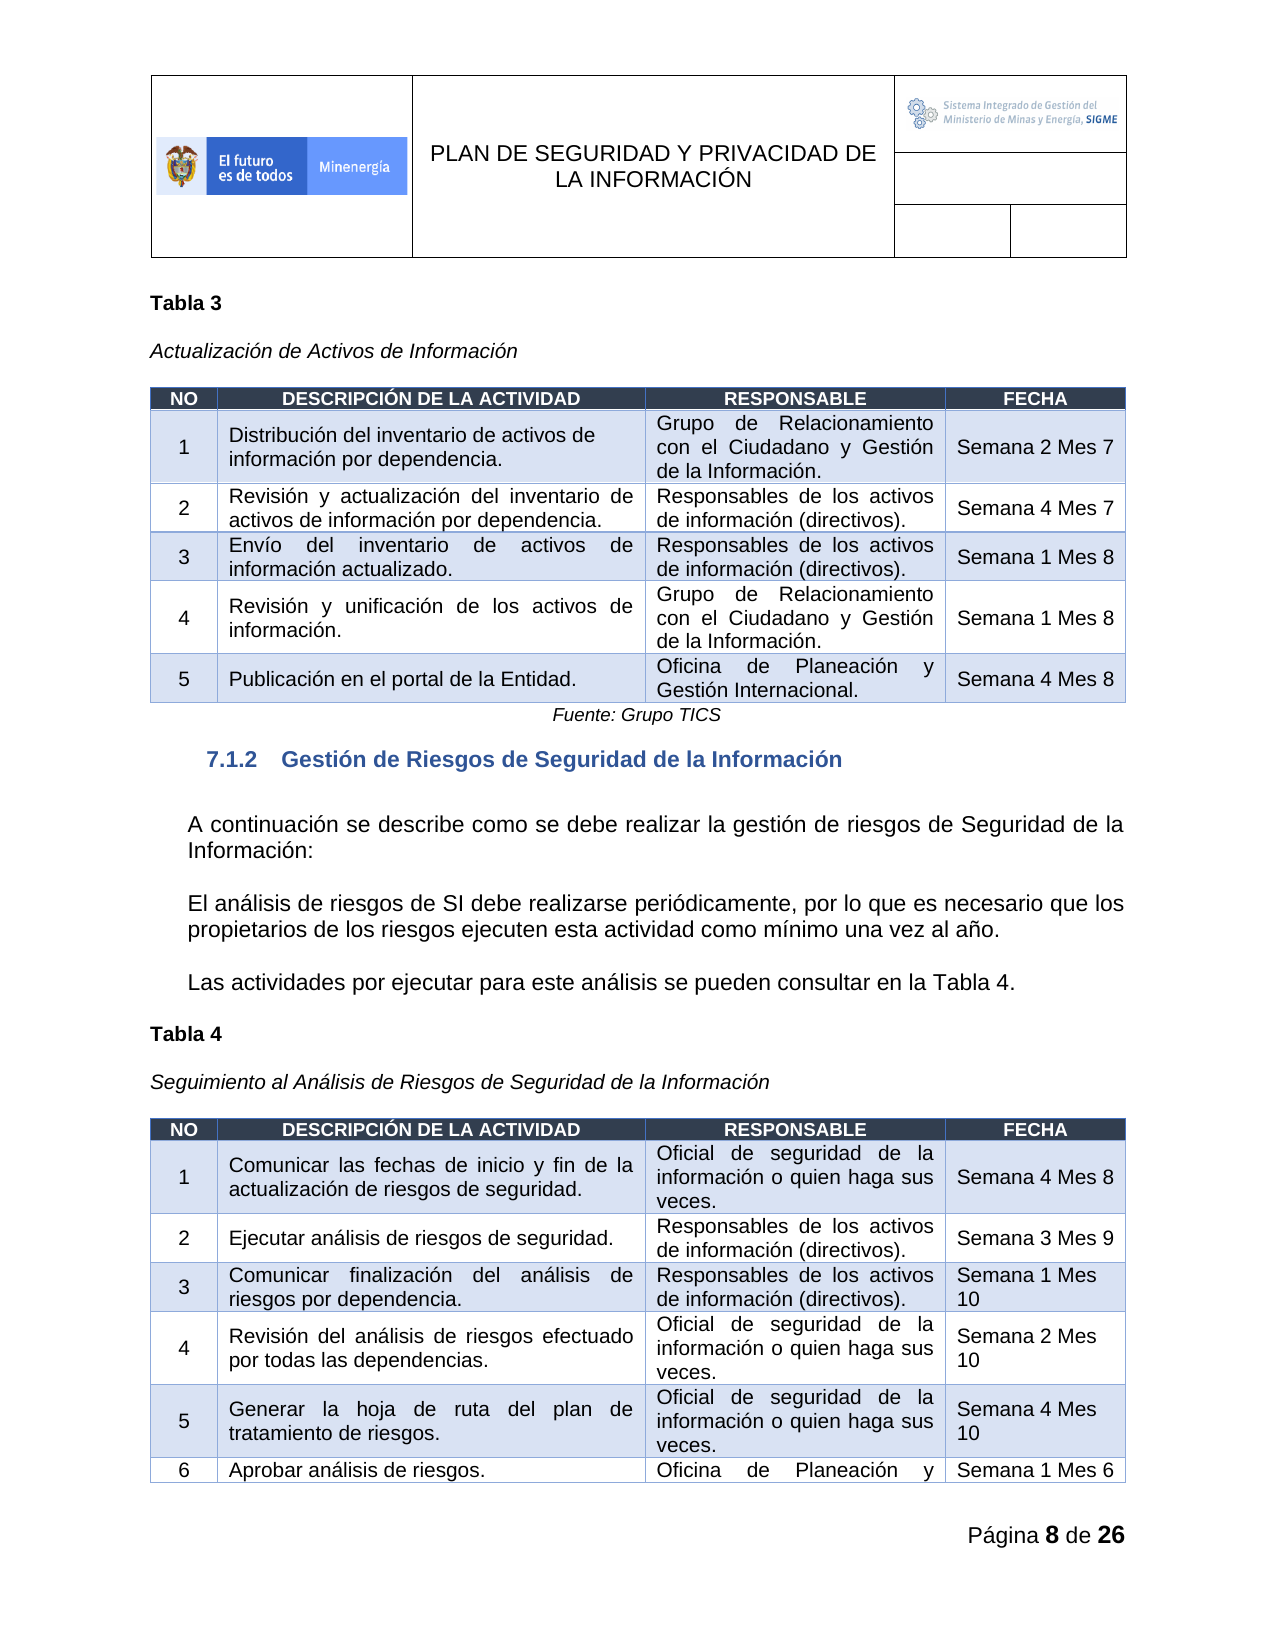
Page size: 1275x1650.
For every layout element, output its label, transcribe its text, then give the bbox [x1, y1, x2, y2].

table_cell Semana 1 Mes 10 [946, 1263, 1125, 1311]
table_header RESPONSABLE [646, 1119, 945, 1140]
table_header DESCRIPCIÓN DE LA ACTIVIDAD [218, 388, 645, 409]
table_header NO [151, 388, 217, 409]
text El análisis de riesgos de SI debe realizarse periódicamente, por lo que es necesario que los propietarios de los riesgos ejecuten esta actividad como mínimo una vez al año. [187, 890, 1125, 943]
table_cell Oficial de seguridad de la información o quien haga sus veces. [646, 1141, 945, 1213]
table_cell Generar la hoja de ruta del plan de tratamiento de riesgos. [218, 1385, 645, 1457]
table_cell Semana 4 Mes 7 [946, 484, 1125, 531]
table_cell Semana 3 Mes 9 [946, 1214, 1125, 1262]
table_cell Semana 2 Mes 10 [946, 1312, 1125, 1384]
table_cell 3 [151, 1263, 217, 1311]
text Las actividades por ejecutar para este análisis se pueden consultar en la Tabla 4. [187, 969, 1125, 995]
table_cell Responsables de los activos de información (directivos). [646, 1263, 945, 1311]
table_cell Oficial de seguridad de la información o quien haga sus veces. [646, 1385, 945, 1457]
table_header RESPONSABLE [646, 388, 945, 409]
table_cell 6 [151, 1458, 217, 1482]
table_cell Responsables de los activos de información (directivos). [646, 1214, 945, 1262]
text Fuente: Grupo TICS [150, 703, 1125, 725]
table_cell 2 [151, 1214, 217, 1262]
table_cell Oficial de seguridad de la información o quien haga sus veces. [646, 1312, 945, 1384]
table_cell 3 [151, 533, 217, 580]
text Tabla 4 Seguimiento al Análisis de Riesgos de Seguridad de la Información [150, 1022, 1125, 1094]
table_cell Semana 2 Mes 7 [946, 411, 1125, 482]
table_cell 1 [151, 411, 217, 482]
table_cell Publicación en el portal de la Entidad. [218, 654, 645, 702]
table_cell Revisión y actualización del inventario de activos de información por dependencia. [218, 484, 645, 531]
picture [156, 137, 408, 195]
table_header NO [151, 1119, 217, 1140]
picture [905, 97, 1120, 131]
table_cell Envío del inventario de activos de información actualizado. [218, 533, 645, 580]
table_cell Revisión del análisis de riesgos efectuado por todas las dependencias. [218, 1312, 645, 1384]
table_cell Revisión y unificación de los activos de información. [218, 581, 645, 653]
table_header DESCRIPCIÓN DE LA ACTIVIDAD [218, 1119, 645, 1140]
table_cell Responsables de los activos de información (directivos). [646, 533, 945, 580]
table_cell Oficina de Planeación y Gestión Internacional. [646, 1458, 945, 1482]
table_cell Semana 1 Mes 6 [946, 1458, 1125, 1482]
table_cell Ejecutar análisis de riesgos de seguridad. [218, 1214, 645, 1262]
table_cell Oficina de Planeación y Gestión Internacional. [646, 654, 945, 702]
table_cell 5 [151, 1385, 217, 1457]
table_cell Grupo de Relacionamiento con el Ciudadano y Gestión de la Información. [646, 411, 945, 482]
table_cell Semana 4 Mes 10 [946, 1385, 1125, 1457]
table_cell 2 [151, 484, 217, 531]
text A continuación se describe como se debe realizar la gestión de riesgos de Seguridad de la Información: [187, 811, 1125, 864]
table_cell Semana 4 Mes 8 [946, 654, 1125, 702]
subtitle Gestión de Riesgos de Seguridad de la Información [206, 746, 1125, 773]
table_cell Semana 1 Mes 8 [946, 533, 1125, 580]
table_cell Semana 4 Mes 8 [946, 1141, 1125, 1213]
table_cell Aprobar análisis de riesgos. [218, 1458, 645, 1482]
text Tabla 3 Actualización de Activos de Información [150, 291, 1125, 363]
table_cell Comunicar finalización del análisis de riesgos por dependencia. [218, 1263, 645, 1311]
table_cell 4 [151, 581, 217, 653]
table_cell Responsables de los activos de información (directivos). [646, 484, 945, 531]
table_cell Comunicar las fechas de inicio y fin de la actualización de riesgos de seguridad. [218, 1141, 645, 1213]
table_cell Distribución del inventario de activos de información por dependencia. [218, 411, 645, 482]
table_cell Semana 1 Mes 8 [946, 581, 1125, 653]
table_cell Grupo de Relacionamiento con el Ciudadano y Gestión de la Información. [646, 581, 945, 653]
table_header FECHA [946, 388, 1125, 409]
table_cell 5 [151, 654, 217, 702]
table_cell 4 [151, 1312, 217, 1384]
table_header FECHA [946, 1119, 1125, 1140]
table_cell 1 [151, 1141, 217, 1213]
